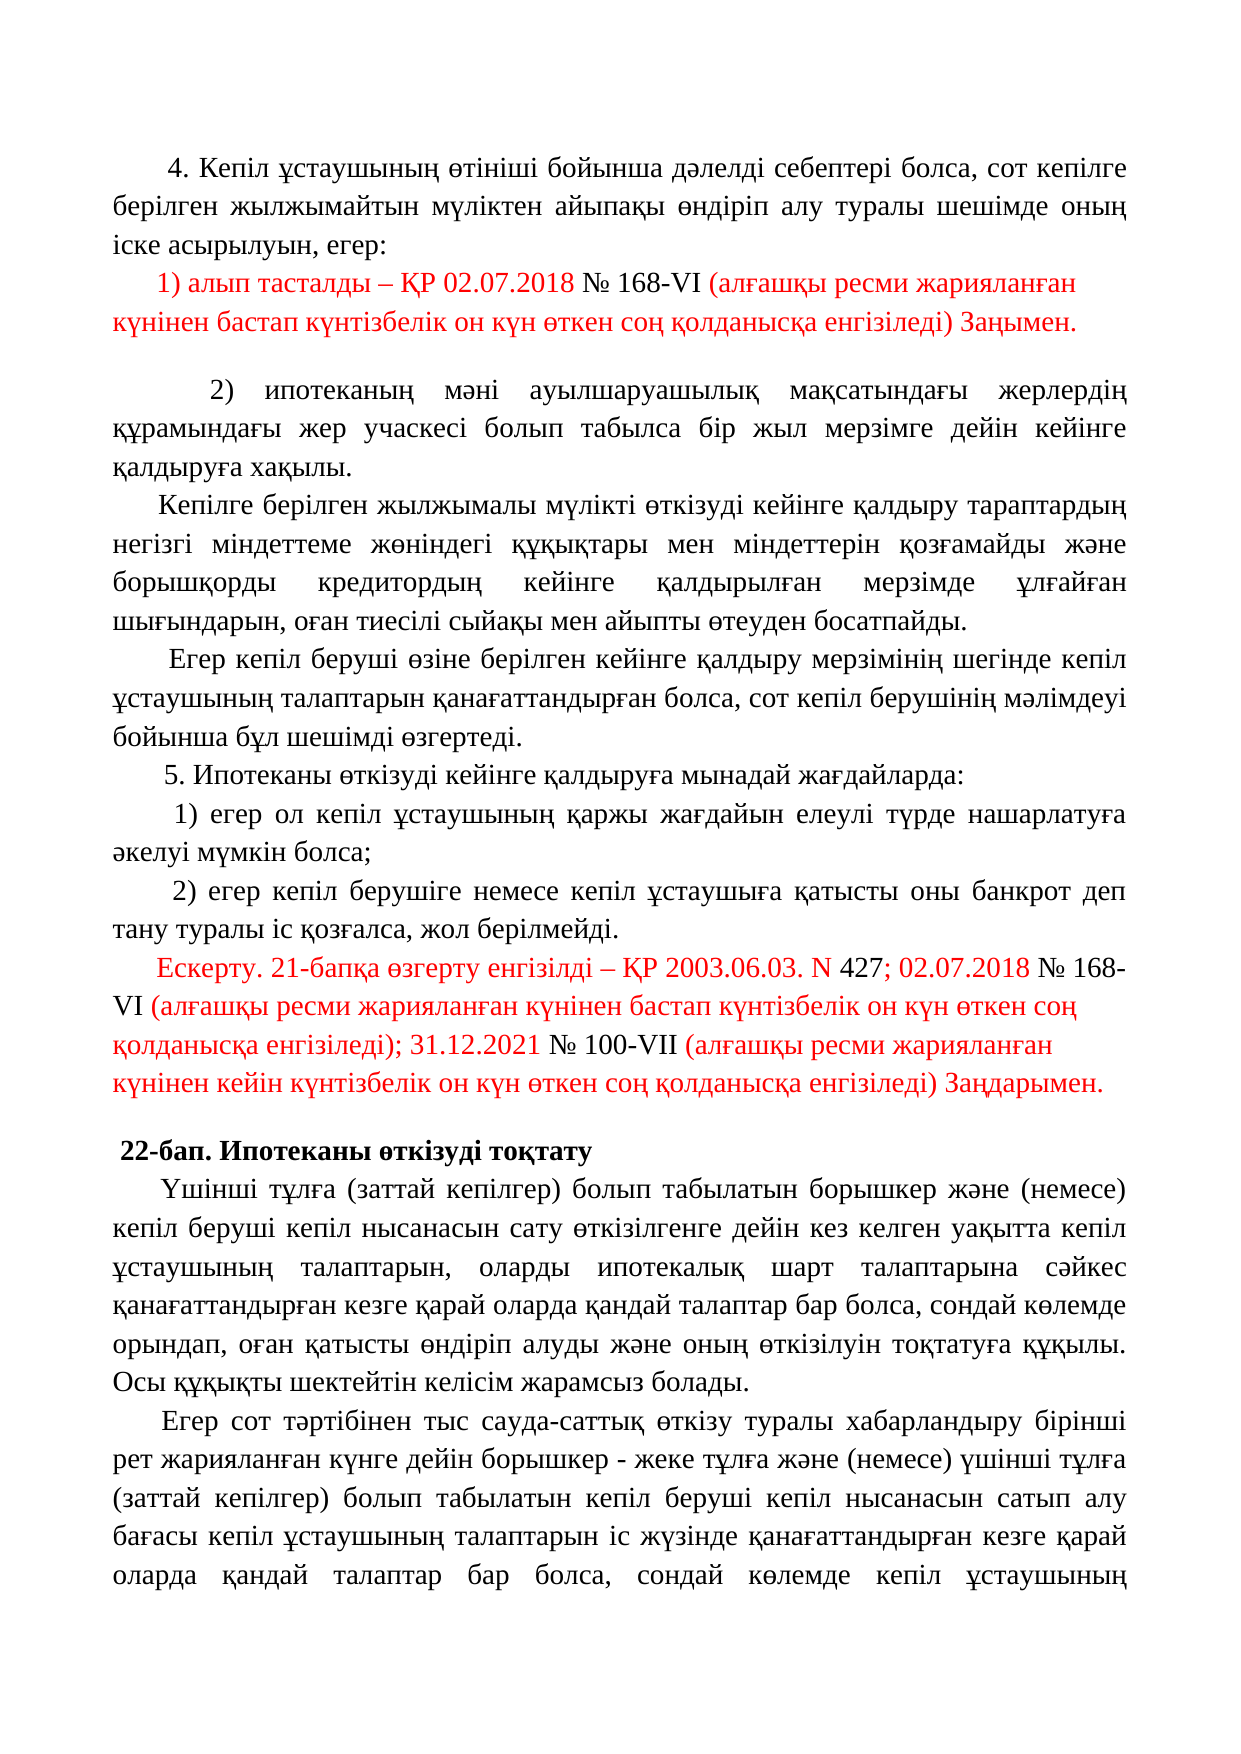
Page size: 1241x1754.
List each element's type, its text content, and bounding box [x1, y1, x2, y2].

text 2) ипотеканың мәнi ауылшаруашылық мақсатындағы жерлердiң құрамындағы жер учаскесi болып табылса бiр жыл мерзiмге дейiн кейiнге қалдыруға хақылы. [112, 372, 1128, 482]
text 5. Ипотеканы өткiзудi кейiнге қалдыруға мынадай жағдайларда: [112, 757, 1128, 791]
text Ескерту. 21-бапқа өзгерту енгізілді – ҚР 2003.06.03. N 427; 02.07.2018 № 168-VІ (алғашқы ресми жарияланған күнінен бастап күнтізбелік он күн өткен соң қолданысқа енгізіледі); 31.12.2021 № 100-VII (алғашқы ресми жарияланған күнінен кейін күнтізбелік он күн өткен соң қолданысқа енгізіледі) Заңдарымен. [112, 950, 1128, 1129]
text 2) егер кепiл берушiге немесе кепiл ұстаушыға қатысты оны банкрот деп тану туралы iс қозғалса, жол берiлмейдi. [112, 873, 1128, 945]
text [112, 1403, 1128, 1591]
text Кепiлге берiлген жылжымалы мүлiктi өткiзудi кейiнге қалдыру тараптардың негiзгi мiндеттеме жөнiндегi құқықтары мен мiндеттерiн қозғамайды және борышқорды кредитордың кейiнге қалдырылған мерзiмде ұлғайған шығындарын, оған тиесiлi сыйақы мен айыпты өтеуден босатпайды. [112, 487, 1128, 637]
text Егер кепiл берушi өзiне берiлген кейiнге қалдыру мерзiмiнiң шегiнде кепiл ұстаушының талаптарын қанағаттандырған болса, сот кепiл берушiнiң мәлімдеуі бойынша бұл шешiмдi өзгертедi. [112, 642, 1128, 752]
text Үшiншi тұлға (заттай кепiлгер) болып табылатын борышкер және (немесе) кепiл берушi кепiл нысанасын сату өткiзiлгенге дейiн кез келген уақытта кепіл ұстаушының талаптарын, оларды ипотекалық шарт талаптарына сәйкес қанағаттандырған кезге қарай оларда қандай талаптар бар болса, сондай көлемде орындап, оған қатысты өндіріп алуды және оның өткiзiлуiн тоқтатуға құқылы. Осы құқықты шектейтiн келiсiм жарамсыз болады. [112, 1172, 1128, 1398]
text 22-бап. Ипотеканы өткiзудi тоқтату [112, 1133, 1128, 1167]
text 1) егер ол кепiл ұстаушының қаржы жағдайын елеулi түрде нашарлатуға әкелуi мүмкiн болса; [112, 796, 1128, 868]
text 4. Кепiл ұстаушының өтiнiшi бойынша дәлелдi себептерi болса, сот кепiлге берiлген жылжымайтын мүлiктен айыпақы өндірiп алу туралы шешiмде оның iске асырылуын, егер: [112, 150, 1128, 261]
text 1) алып тасталды – ҚР 02.07.2018 № 168-VІ (алғашқы ресми жарияланған күнінен бастап күнтізбелік он күн өткен соң қолданысқа енгізіледі) Заңымен. [112, 266, 1128, 368]
